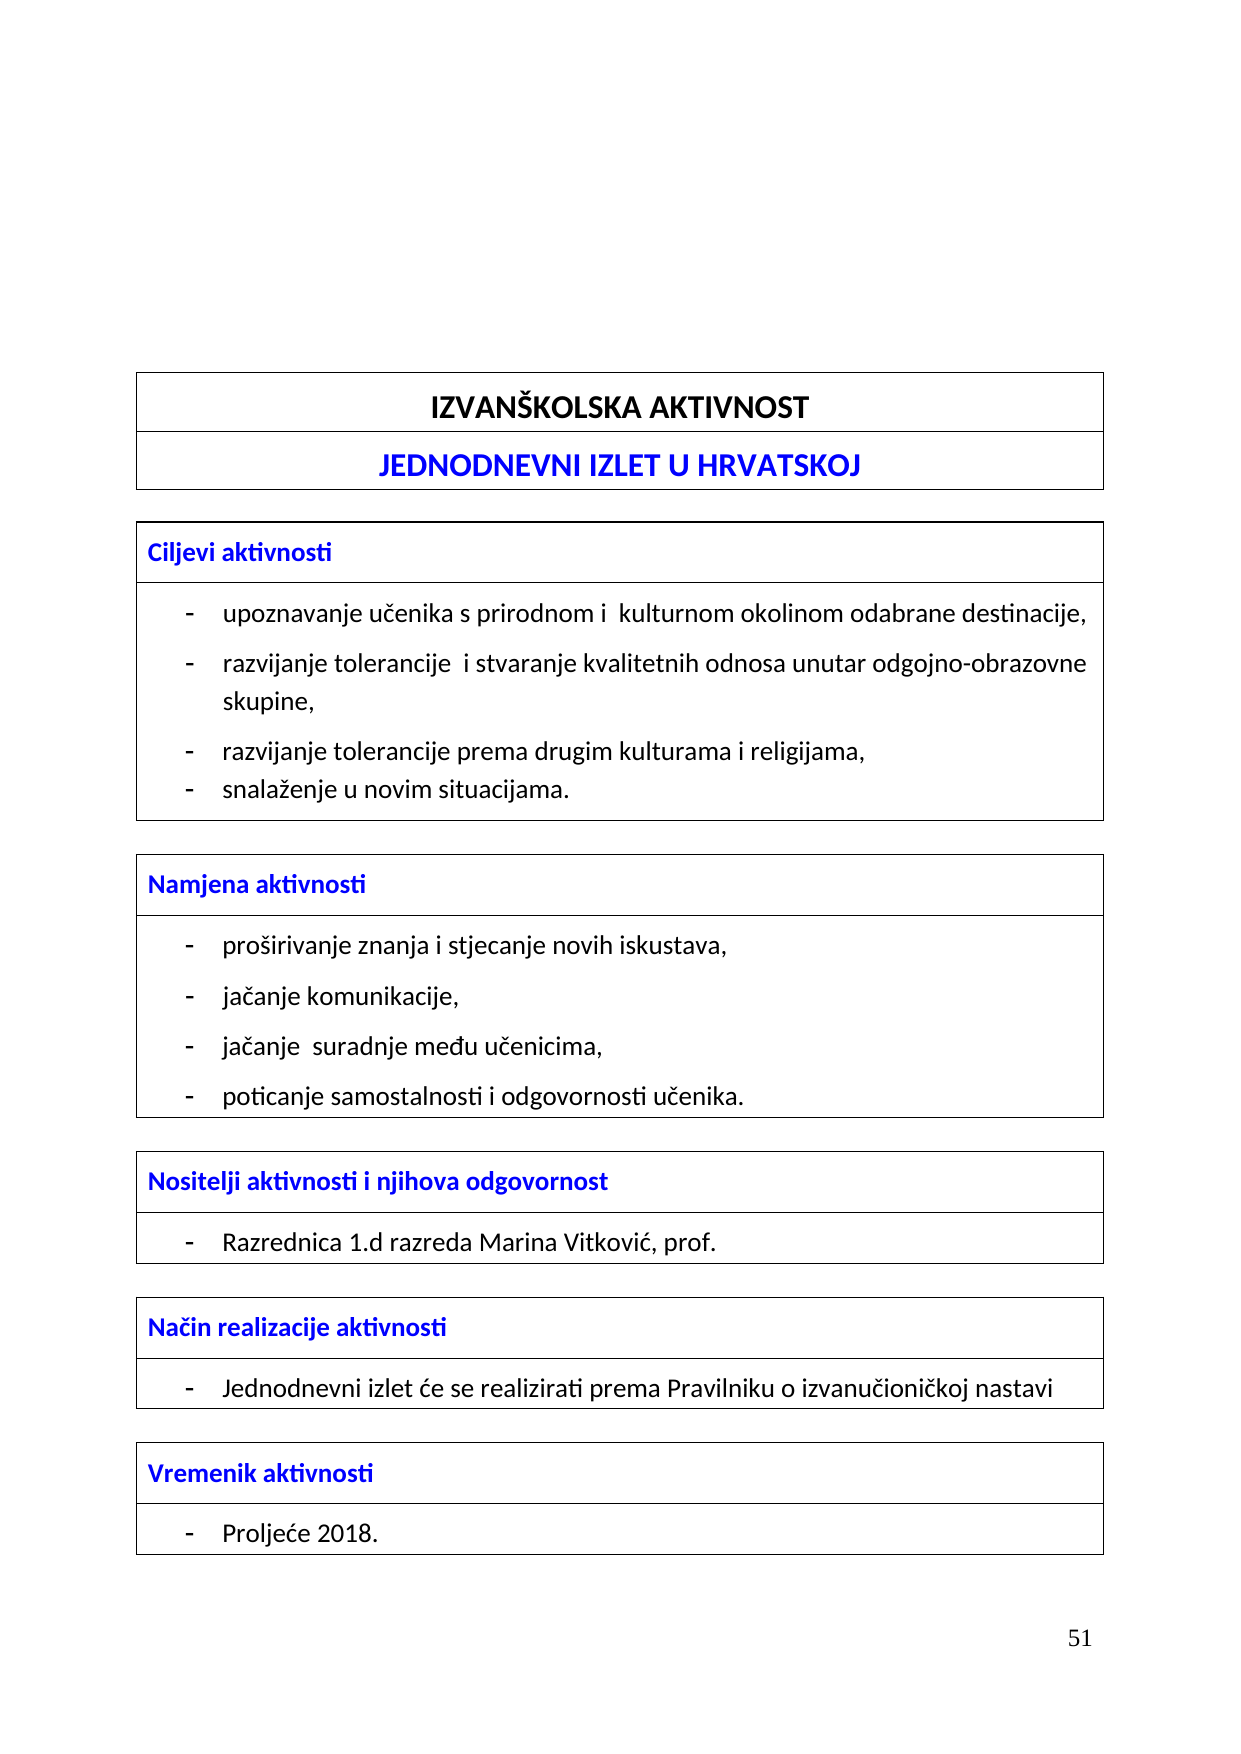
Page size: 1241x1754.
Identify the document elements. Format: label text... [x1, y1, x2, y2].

table_cell Proljeće 2018. [137, 1504, 1103, 1554]
table_cell upoznavanje učenika s prirodnom i kulturnom okolinom odabrane destinacije, razvijanje tolerancije i stvaranje kvalitetnih odnosa unutar odgojno-obrazovne skupine, razvijanje tolerancije prema drugim kulturama i religijama, snalaženje u novim situacijama. [137, 583, 1103, 820]
table_cell Jednodnevni izlet će se realizirati prema Pravilniku o izvanučioničkoj nastavi [137, 1359, 1103, 1408]
table_header Namjena aktivnosti [137, 855, 1103, 915]
table_header Ciljevi aktivnosti [137, 523, 1103, 582]
table_header Nositelji aktivnosti i njihova odgovornost [137, 1152, 1103, 1212]
table_cell Razrednica 1.d razreda Marina Vitković, prof. [137, 1213, 1103, 1262]
table_header Način realizacije aktivnosti [137, 1298, 1103, 1357]
table_header Vremenik aktivnosti [137, 1443, 1103, 1503]
table_header IZVANŠKOLSKA AKTIVNOST [137, 373, 1103, 431]
table_cell JEDNODNEVNI IZLET U HRVATSKOJ [137, 432, 1103, 489]
table_cell proširivanje znanja i stjecanje novih iskustava, jačanje komunikacije, jačanje suradnje među učenicima, poticanje samostalnosti i odgovornosti učenika. [137, 916, 1103, 1117]
